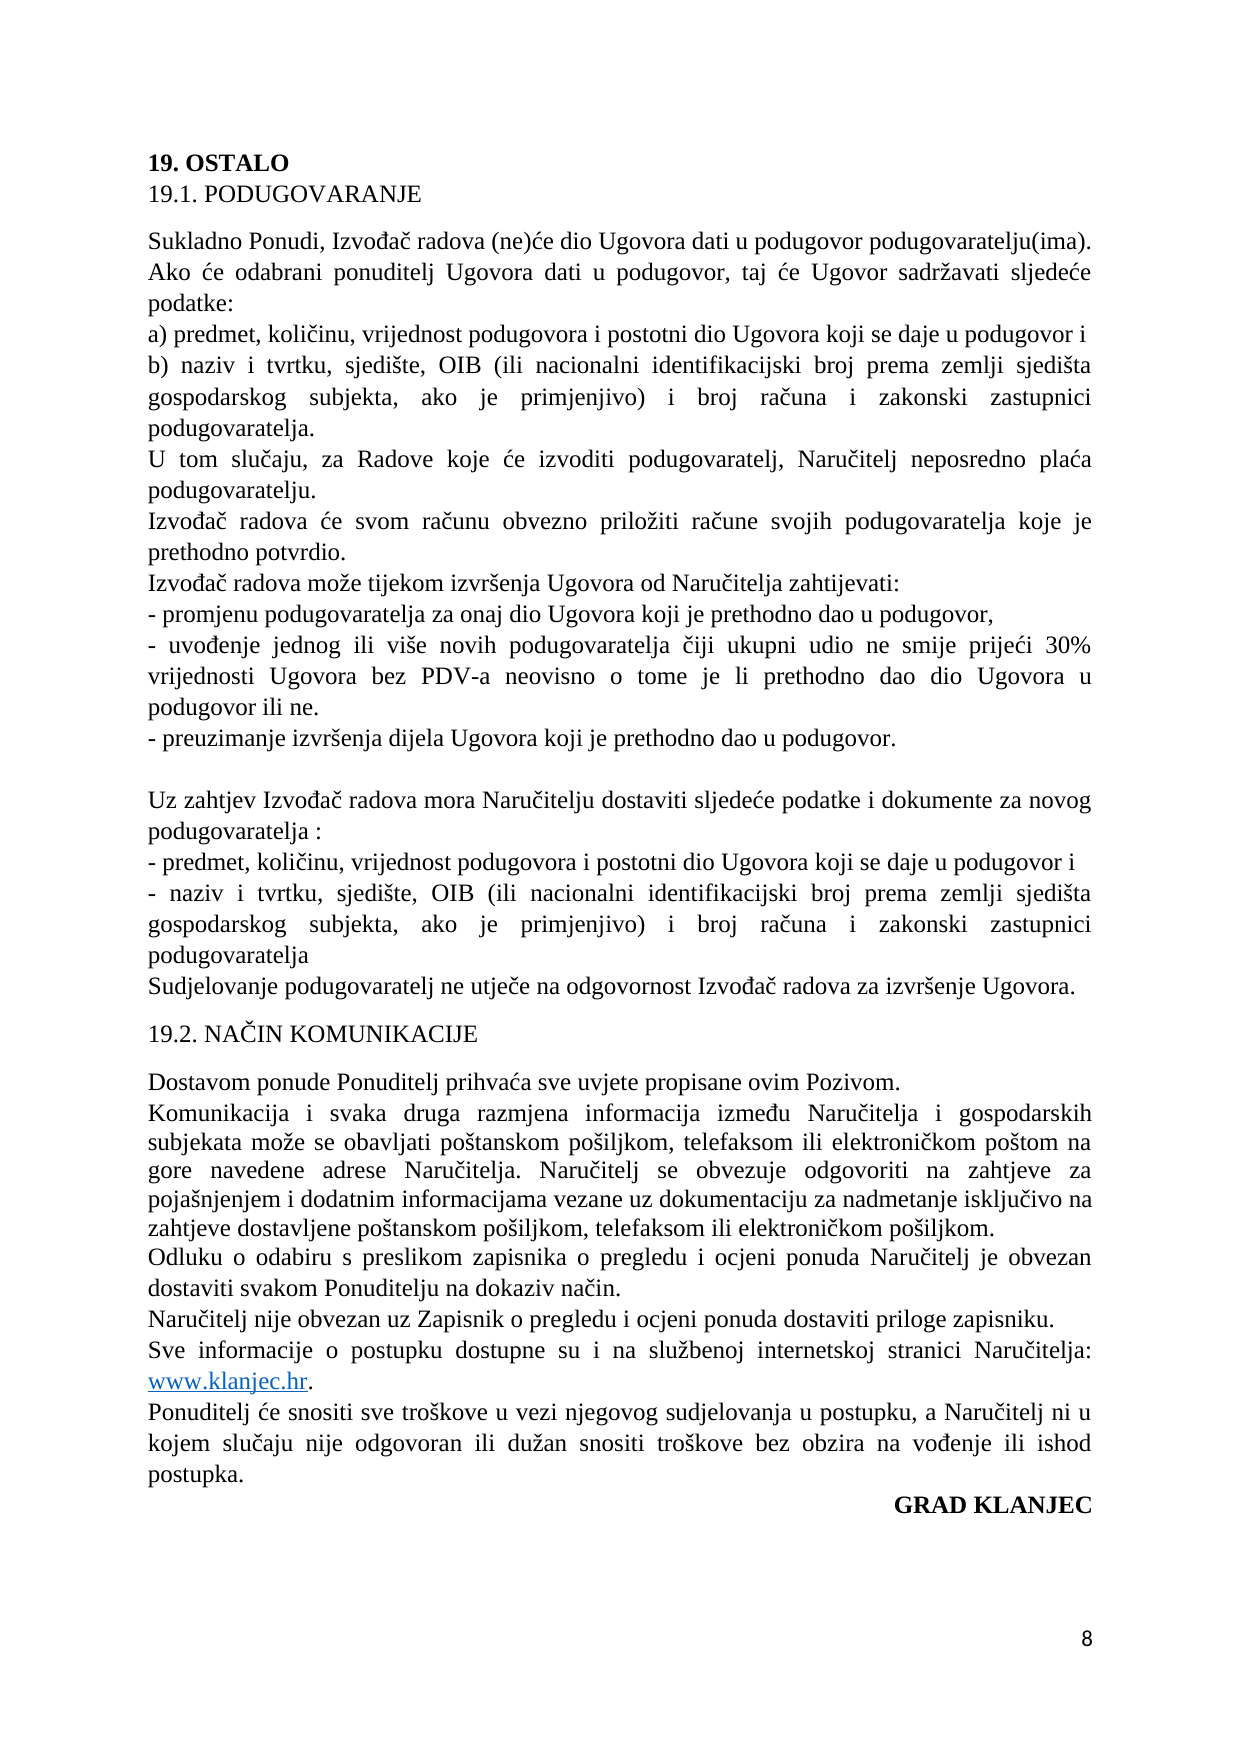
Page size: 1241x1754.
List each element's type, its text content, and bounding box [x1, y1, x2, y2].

text 19.1. PODUGOVARANJE [148, 179, 1093, 207]
text Naručitelj nije obvezan uz Zapisnik o pregledu i ocjeni ponuda dostaviti priloge zapisniku. [148, 1304, 1093, 1332]
text Sve informacije o postupku dostupne su i na službenoj internetskoj stranici Naručitelja: www.klanjec.hr. [148, 1335, 1093, 1394]
text Sukladno Ponudi, Izvođač radova (ne)će dio Ugovora dati u podugovor podugovaratelju(ima). [148, 226, 1093, 255]
text - preuzimanje izvršenja dijela Ugovora koji je prethodno dao u podugovor. [148, 723, 1093, 752]
text b) naziv i tvrtku, sjedište, OIB (ili nacionalni identifikacijski broj prema zemlji sjedišta gospodarskog subjekta, ako je primjenjivo) i broj računa i zakonski zastupnici podugovaratelja. [148, 351, 1093, 441]
text 19. OSTALO [148, 148, 1093, 176]
text Komunikacija i svaka druga razmjena informacija između Naručitelja i gospodarskih subjekata može se obavljati poštanskom pošiljkom, telefaksom ili elektroničkom poštom na gore navedene adrese Naručitelja. Naručitelj se obvezuje odgovoriti na zahtjeve za pojašnjenjem i dodatnim informacijama vezane uz dokumentaciju za nadmetanje isključivo na zahtjeve dostavljene poštanskom pošiljkom, telefaksom ili elektroničkom pošiljkom. [148, 1098, 1093, 1242]
text Uz zahtjev Izvođač radova mora Naručitelju dostaviti sljedeće podatke i dokumente za novog podugovaratelja : [148, 785, 1093, 845]
text Ponuditelj će snositi sve troškove u vezi njegovog sudjelovanja u postupku, a Naručitelj ni u kojem slučaju nije odgovoran ili dužan snositi troškove bez obzira na vođenje ili ishod postupka. [148, 1397, 1093, 1488]
text Dostavom ponude Ponuditelj prihvaća sve uvjete propisane ovim Pozivom. [148, 1067, 1093, 1096]
text - uvođenje jednog ili više novih podugovaratelja čiji ukupni udio ne smije prijeći 30% vrijednosti Ugovora bez PDV-a neovisno o tome je li prethodno dao dio Ugovora u podugovor ili ne. [148, 630, 1093, 721]
text Odluku o odabiru s preslikom zapisnika o pregledu i ocjeni ponuda Naručitelj je obvezan dostaviti svakom Ponuditelju na dokaziv način. [148, 1242, 1093, 1301]
text Ako će odabrani ponuditelj Ugovora dati u podugovor, taj će Ugovor sadržavati sljedeće podatke: [148, 257, 1093, 317]
text GRAD KLANJEC [148, 1490, 1093, 1519]
text 19.2. NAČIN KOMUNIKACIJE [148, 1019, 1093, 1048]
text - naziv i tvrtku, sjedište, OIB (ili nacionalni identifikacijski broj prema zemlji sjedišta gospodarskog subjekta, ako je primjenjivo) i broj računa i zakonski zastupnici podugovaratelja [148, 878, 1093, 969]
text Izvođač radova može tijekom izvršenja Ugovora od Naručitelja zahtijevati: [148, 568, 1093, 597]
text - promjenu podugovaratelja za onaj dio Ugovora koji je prethodno dao u podugovor, [148, 599, 1093, 628]
text Izvođač radova će svom računu obvezno priložiti račune svojih podugovaratelja koje je prethodno potvrdio. [148, 506, 1093, 566]
text a) predmet, količinu, vrijednost podugovora i postotni dio Ugovora koji se daje u podugovor i [148, 319, 1093, 348]
text - predmet, količinu, vrijednost podugovora i postotni dio Ugovora koji se daje u podugovor i [148, 847, 1093, 876]
text Sudjelovanje podugovaratelj ne utječe na odgovornost Izvođač radova za izvršenje Ugovora. [148, 971, 1093, 1000]
text U tom slučaju, za Radove koje će izvoditi podugovaratelj, Naručitelj neposredno plaća podugovaratelju. [148, 444, 1093, 503]
